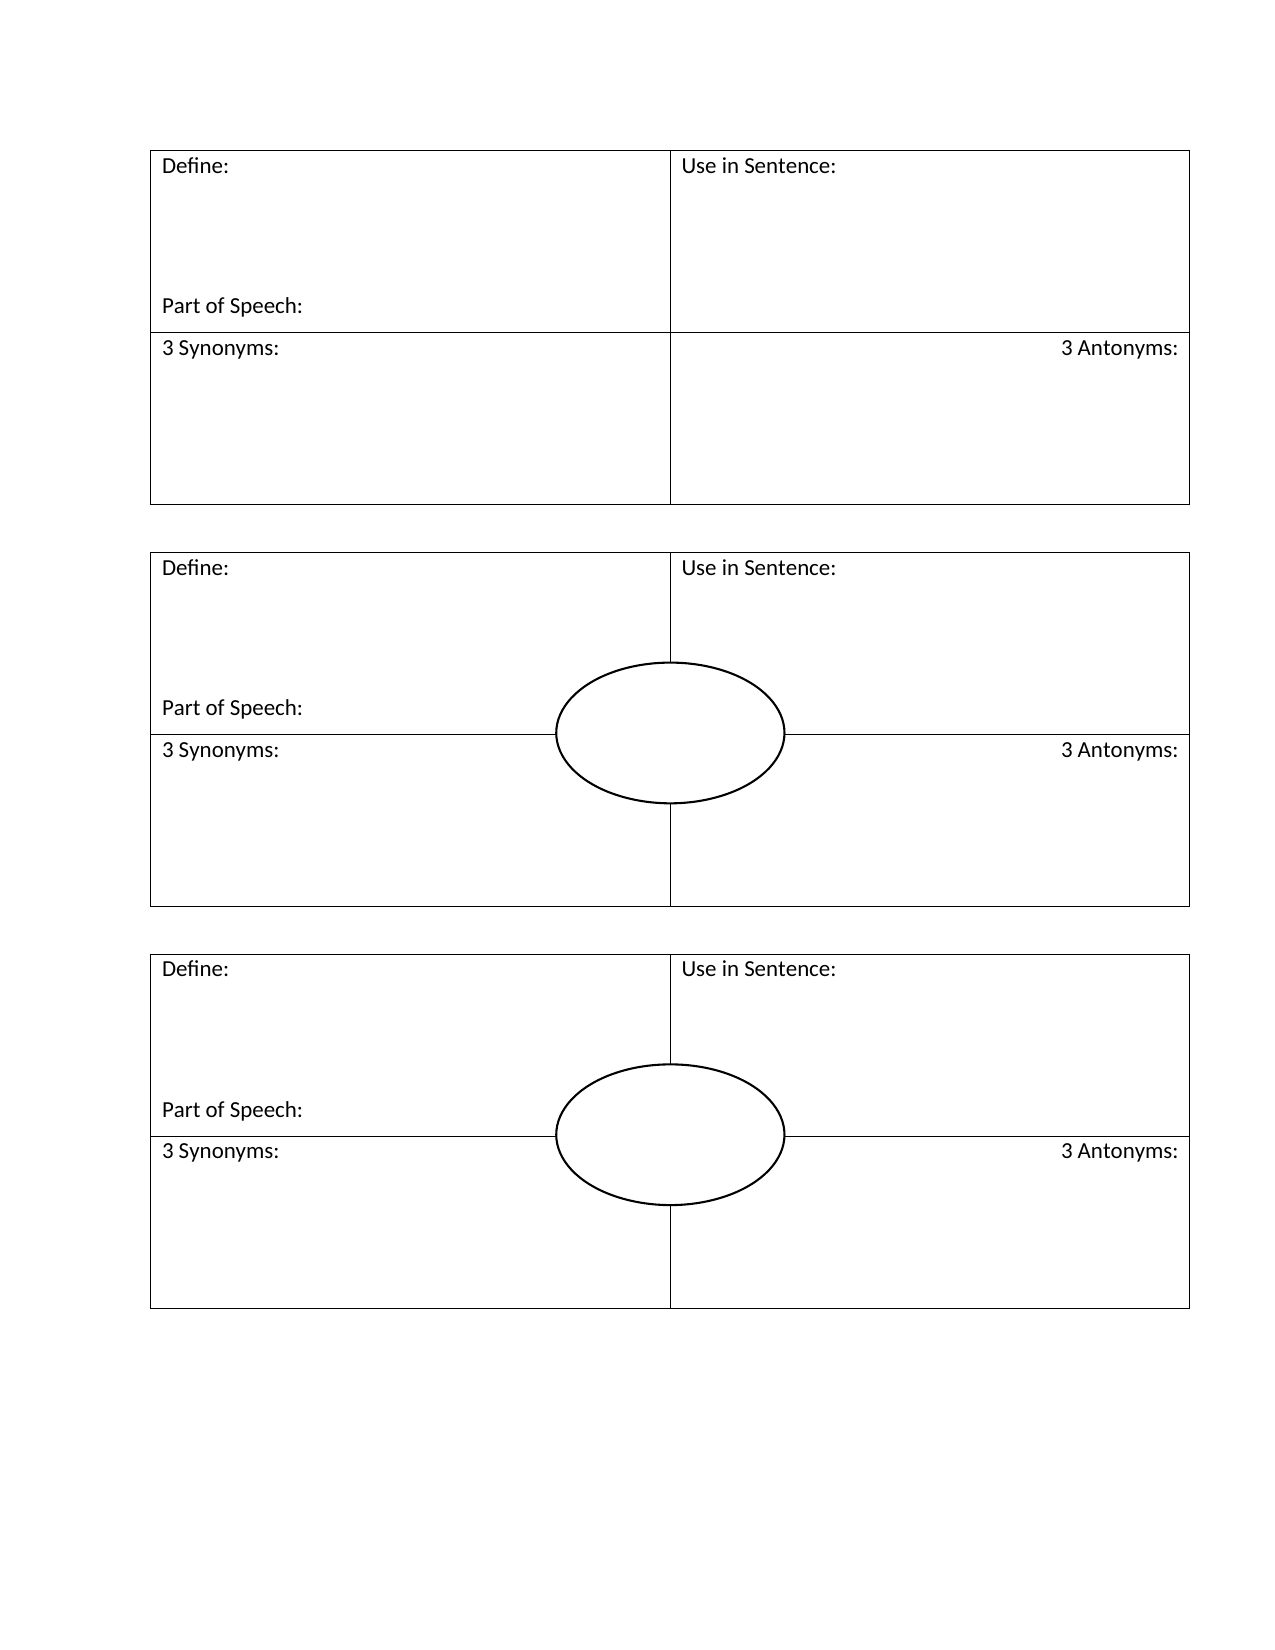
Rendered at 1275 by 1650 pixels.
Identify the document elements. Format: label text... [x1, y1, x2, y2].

table_cell 3 Synonyms: [151, 735, 670, 906]
table_cell 3 Antonyms: [671, 1137, 1189, 1307]
table_header Use in Sentence: [671, 151, 1189, 332]
table_cell 3 Synonyms: [151, 1137, 670, 1307]
table_cell 3 Antonyms: [671, 333, 1189, 504]
table_cell 3 Antonyms: [671, 735, 1189, 906]
table_header Use in Sentence: [671, 553, 1189, 734]
table_header Define: Part of Speech: [151, 955, 670, 1136]
table_cell 3 Synonyms: [151, 333, 670, 504]
table_header Define: Part of Speech: [151, 553, 670, 734]
table_header Define: Part of Speech: [151, 151, 670, 332]
table_header Use in Sentence: [671, 955, 1189, 1136]
